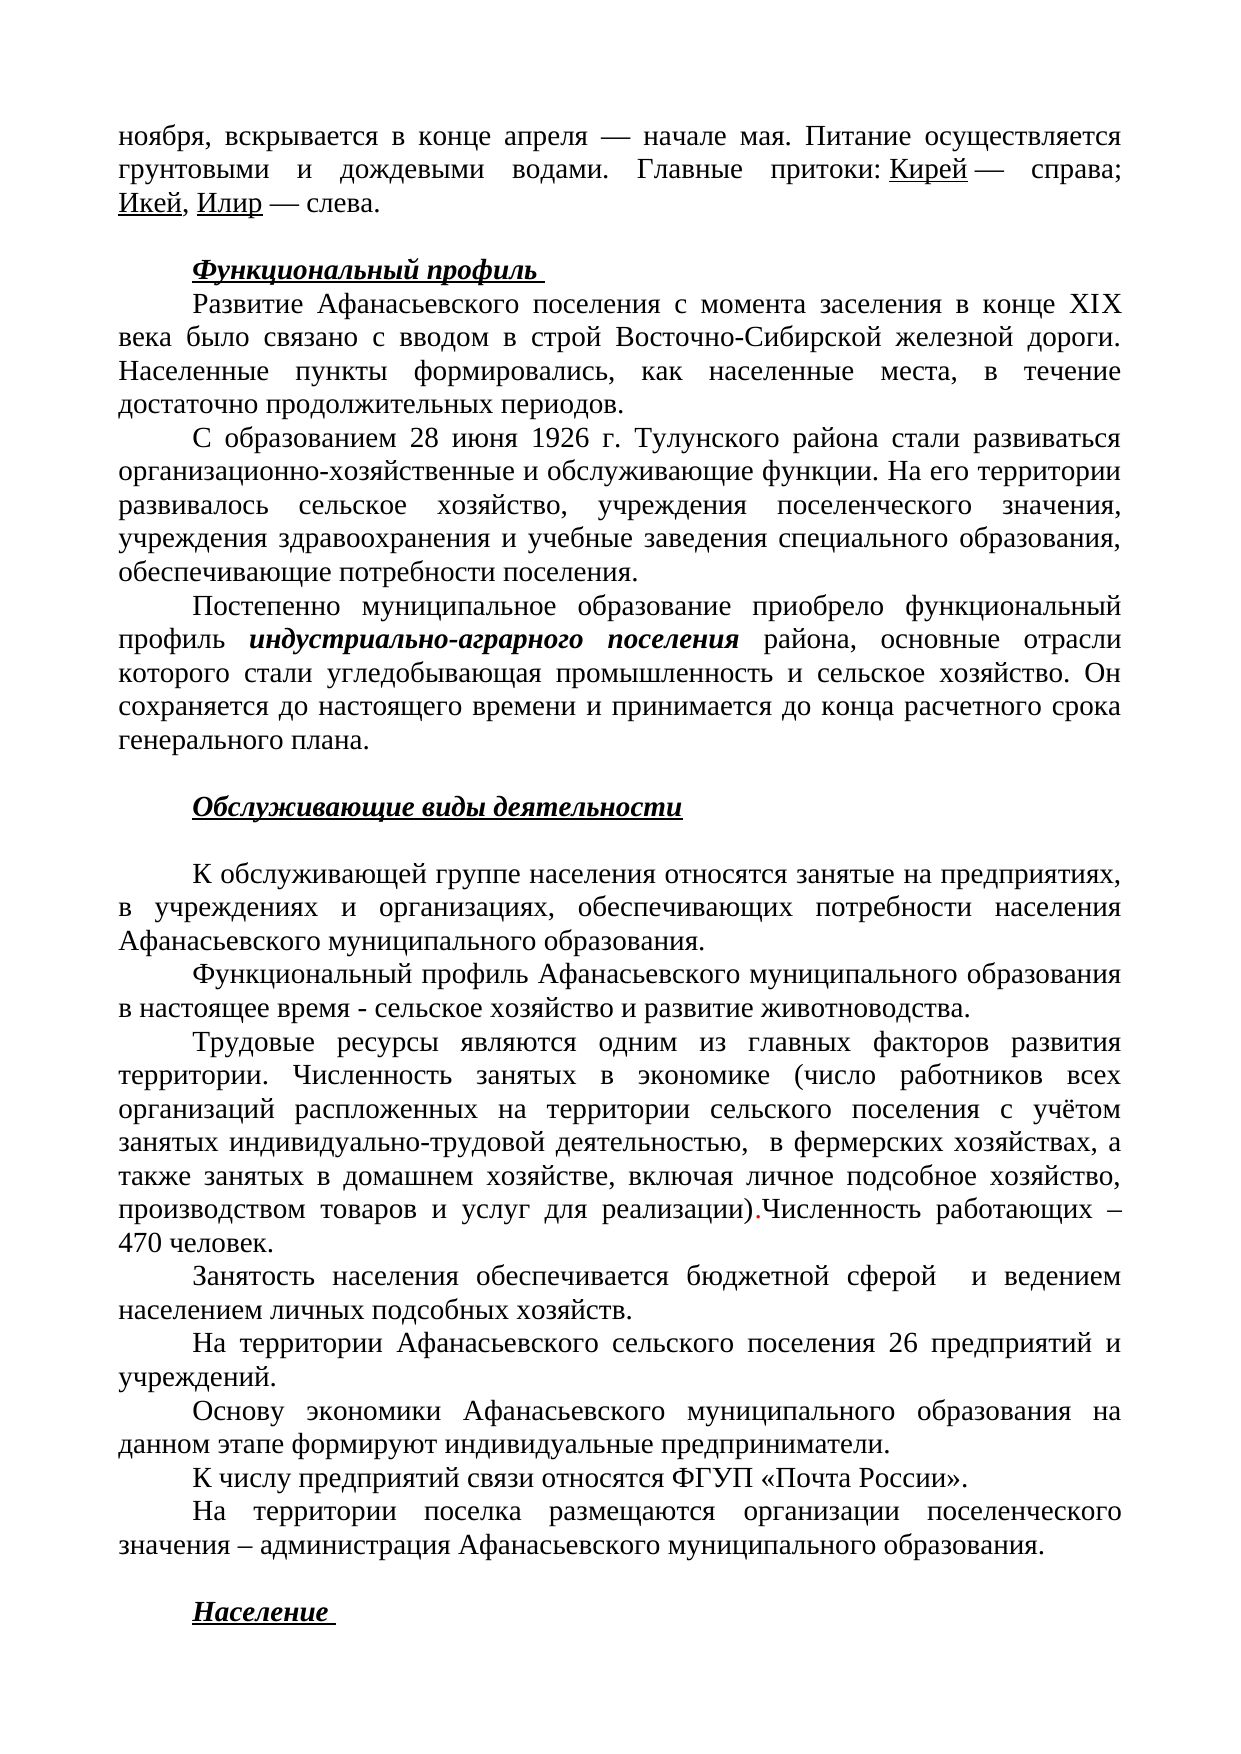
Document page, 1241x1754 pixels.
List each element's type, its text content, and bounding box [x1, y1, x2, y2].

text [118, 118, 1122, 219]
text На территории Афанасьевского сельского поселения 26 предприятий и учреждений. [118, 1326, 1122, 1393]
text Функциональный профиль [118, 252, 1122, 286]
text На территории поселка размещаются организации поселенческого значения – администрация Афанасьевского муниципального образования. [118, 1493, 1122, 1560]
text Развитие Афанасьевского поселения с момента заселения в конце XIX века было связано с вводом в строй Восточно-Сибирской железной дороги. Населенные пункты формировались, как населенные места, в течение достаточно продолжительных периодов. [118, 286, 1122, 420]
text К числу предприятий связи относятся ФГУП «Почта России». [118, 1460, 1122, 1493]
text Функциональный профиль Афанасьевского муниципального образования в настоящее время - сельское хозяйство и развитие животноводства. [118, 957, 1122, 1024]
text К обслуживающей группе населения относятся занятые на предприятиях, в учреждениях и организациях, обеспечивающих потребности населения Афанасьевского муниципального образования. [118, 856, 1122, 957]
text Постепенно муниципальное образование приобрело функциональный профиль индустриально-аграрного поселения района, основные отрасли которого стали угледобывающая промышленность и сельское хозяйство. Он сохраняется до настоящего времени и принимается до конца расчетного срока генерального плана. [118, 588, 1122, 755]
text Обслуживающие виды деятельности [118, 789, 1122, 822]
text Основу экономики Афанасьевского муниципального образования на данном этапе формируют индивидуальные предприниматели. [118, 1393, 1122, 1460]
text Население [118, 1594, 1122, 1627]
text Трудовые ресурсы являются одним из главных факторов развития территории. Численность занятых в экономике (число работников всех организаций распложенных на территории сельского поселения с учётом занятых индивидуально-трудовой деятельностью, в фермерских хозяйствах, а также занятых в домашнем хозяйстве, включая личное подсобное хозяйство, производством товаров и услуг для реализации).Численность работающих – 470 человек. [118, 1024, 1122, 1258]
text С образованием 28 июня 1926 г. Тулунского района стали развиваться организационно-хозяйственные и обслуживающие функции. На его территории развивалось сельское хозяйство, учреждения поселенческого значения, учреждения здравоохранения и учебные заведения специального образования, обеспечивающие потребности поселения. [118, 420, 1122, 588]
text Занятость населения обеспечивается бюджетной сферой и ведением населением личных подсобных хозяйств. [118, 1258, 1122, 1326]
